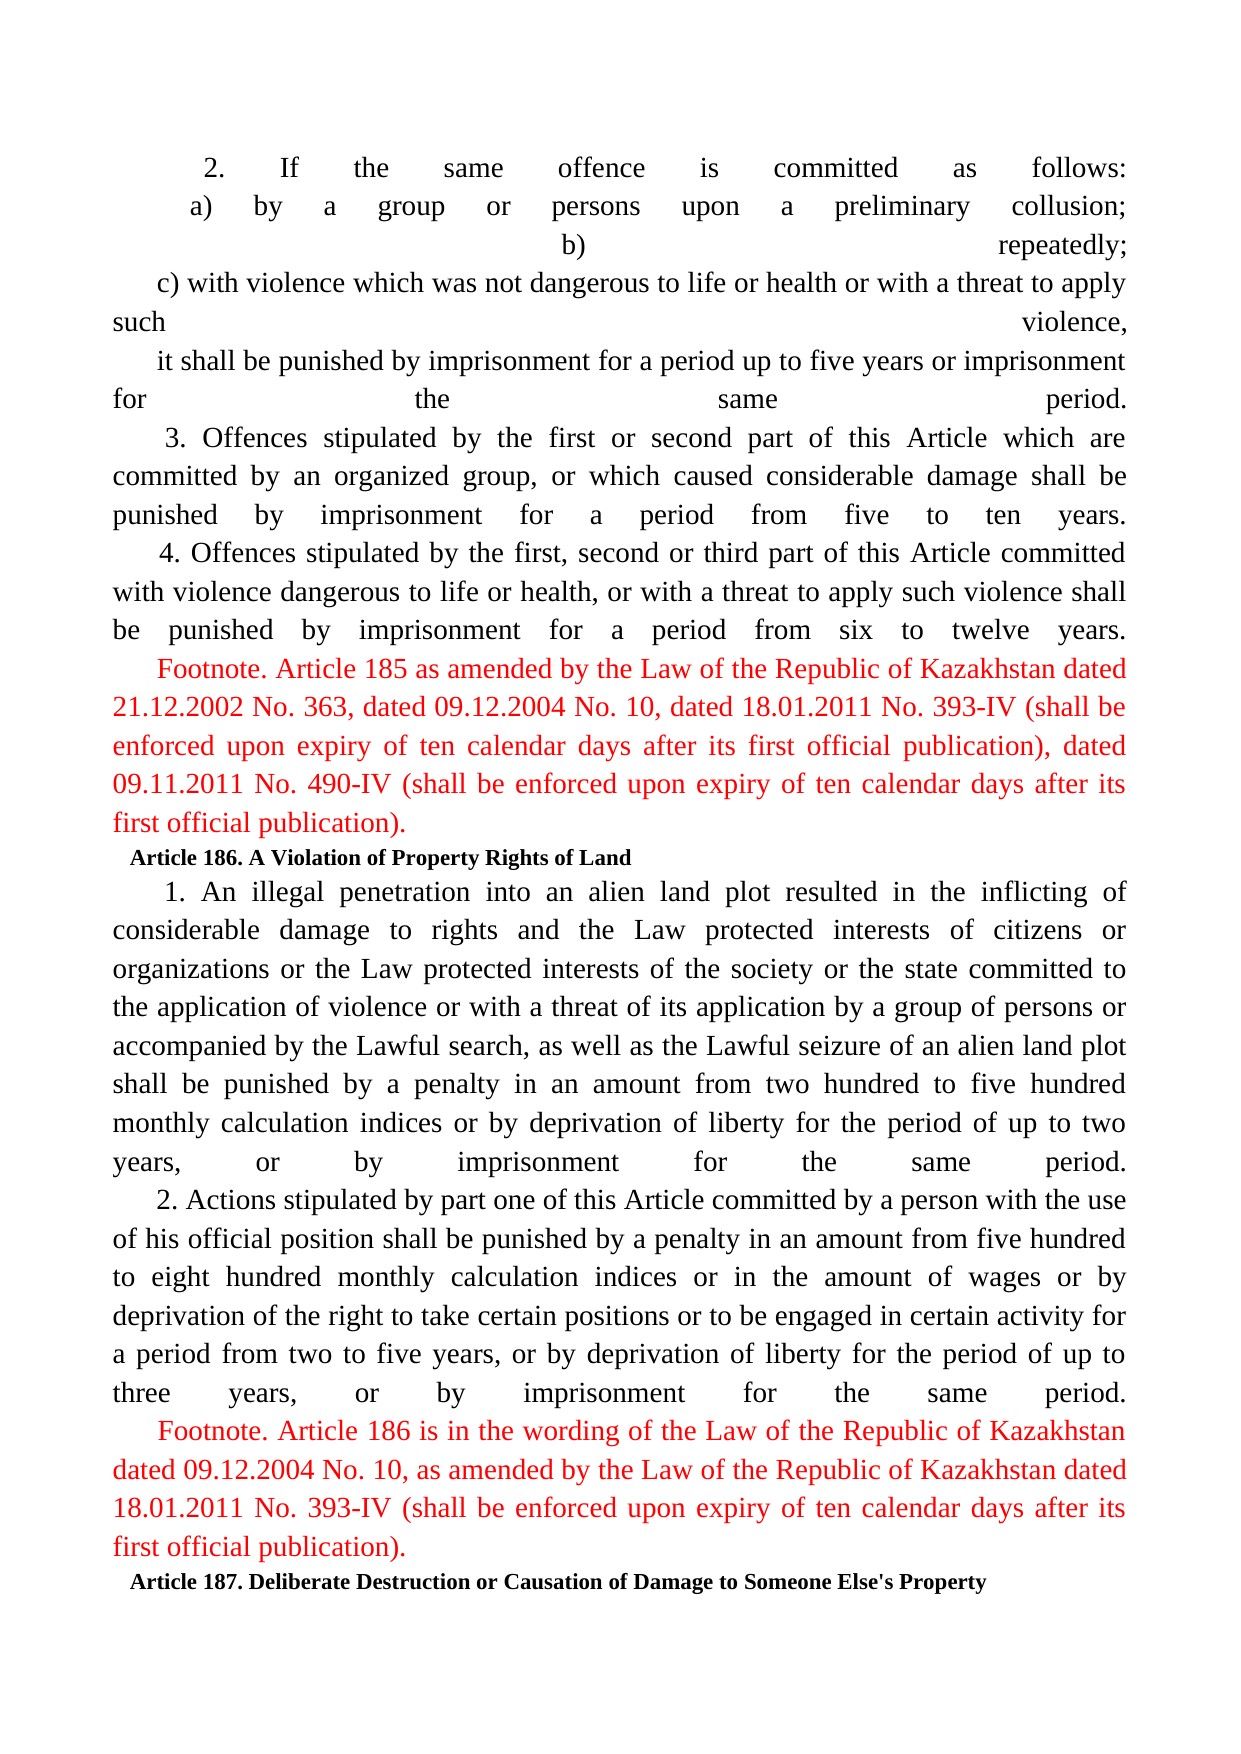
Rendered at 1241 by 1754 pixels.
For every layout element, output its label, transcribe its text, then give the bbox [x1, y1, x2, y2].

text Article 187. Deliberate Destruction or Causation of Damage to Someone Else's Property [112, 1568, 1128, 1594]
text 1. An illegal penetration into an alien land plot resulted in the inflicting of considerable damage to rights and the Law protected interests of citizens or organizations or the Law protected interests of the society or the state committed to the application of violence or with a threat of its application by a group of persons or accompanied by the Lawful search, as well as the Lawful seizure of an alien land plot shall be punished by a penalty in an amount from two hundred to five hundred monthly calculation indices or by deprivation of liberty for the period of up to two years, or by imprisonment for the same period. 2. Actions stipulated by part one of this Article committed by a person with the use of his official position shall be punished by a penalty in an amount from five hundred to eight hundred monthly calculation indices or in the amount of wages or by deprivation of the right to take certain positions or to be engaged in certain activity for a period from two to five years, or by deprivation of liberty for the period of up to three years, or by imprisonment for the same period. Footnote. Article 186 is in the wording of the Law of the Republic of Kazakhstan dated 09.12.2004 No. 10, as amended by the Law of the Republic of Kazakhstan dated 18.01.2011 No. 393-IV (shall be enforced upon expiry of ten calendar days after its first official publication). [112, 874, 1128, 1563]
text Article 186. A Violation of Property Rights of Land [112, 844, 1128, 870]
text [112, 150, 1128, 839]
